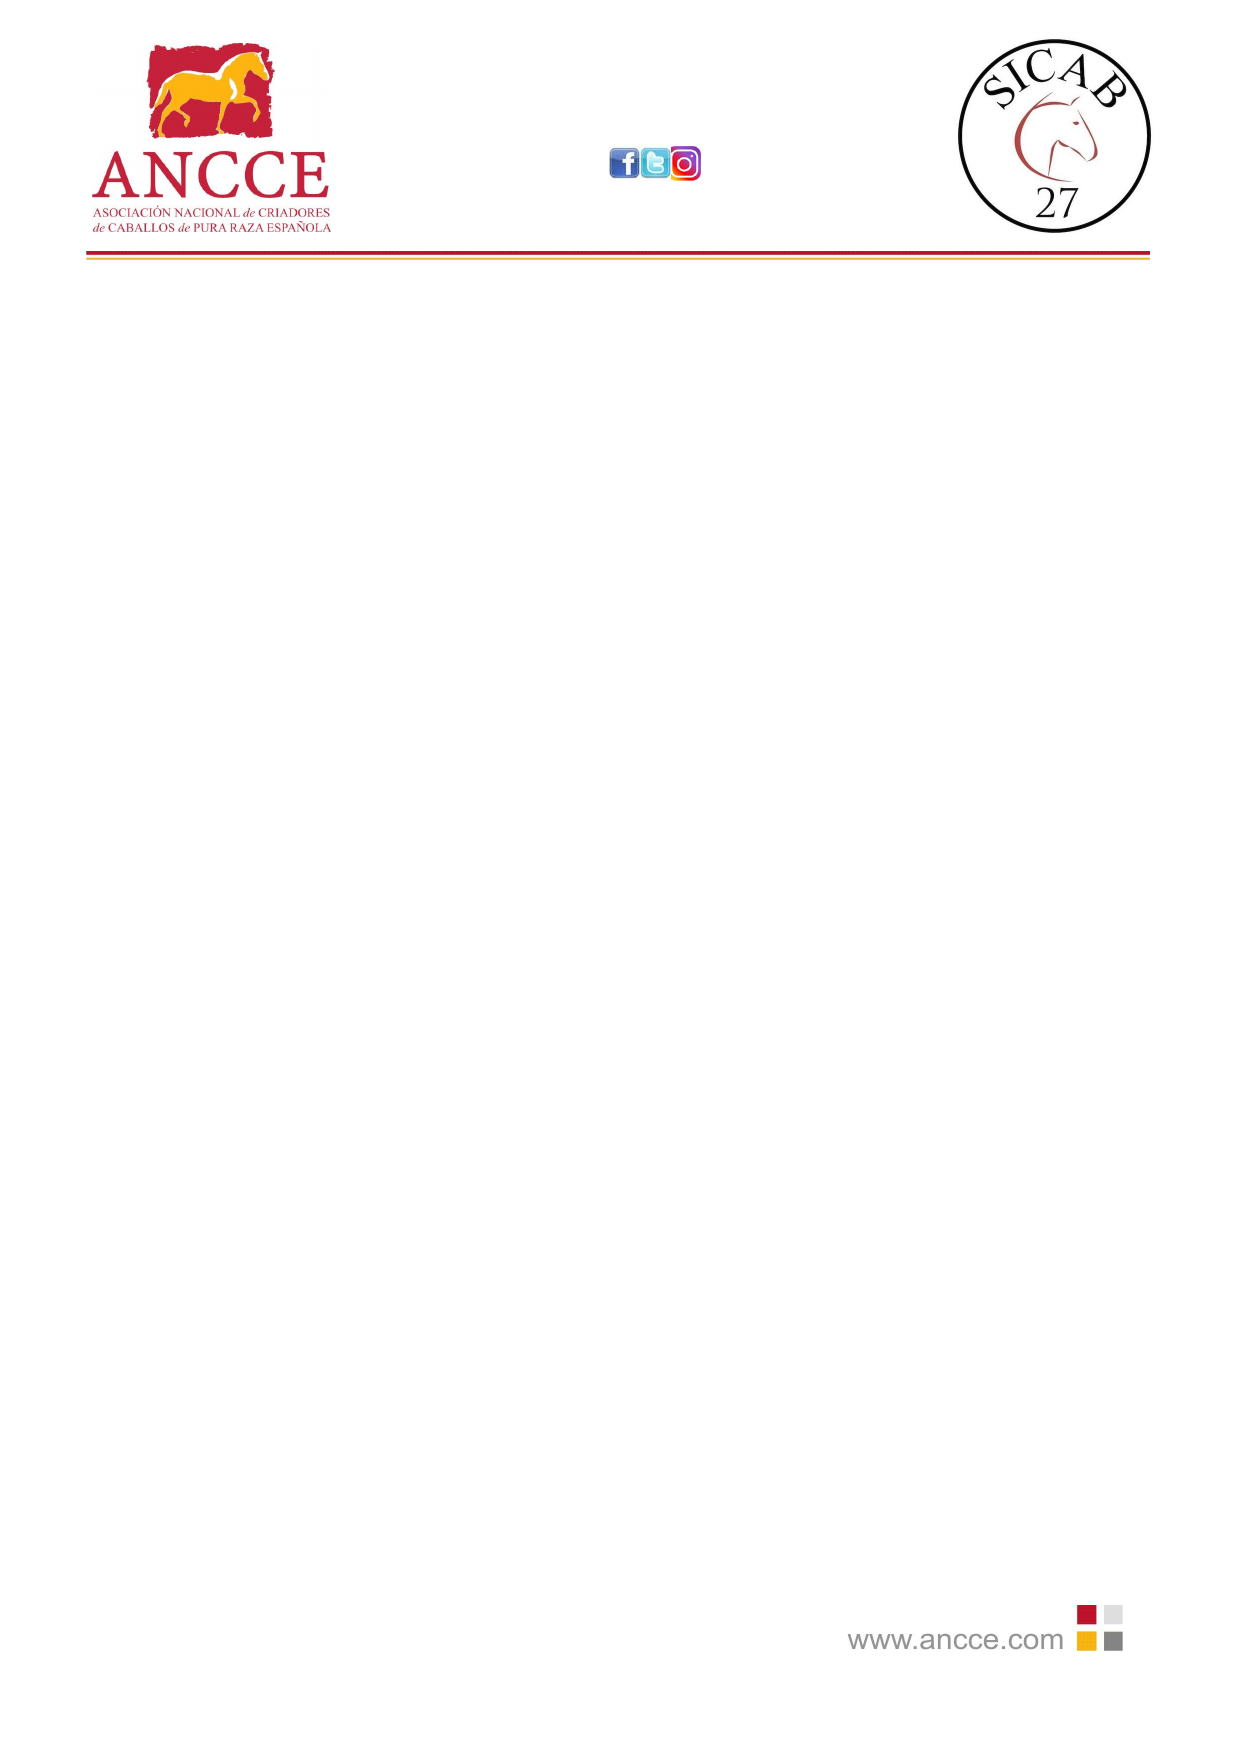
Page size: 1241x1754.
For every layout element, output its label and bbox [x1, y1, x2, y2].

picture [92, 43, 331, 232]
picture [86, 251, 1150, 260]
picture [955, 37, 1154, 235]
picture [608, 144, 703, 182]
picture [847, 1605, 1123, 1651]
